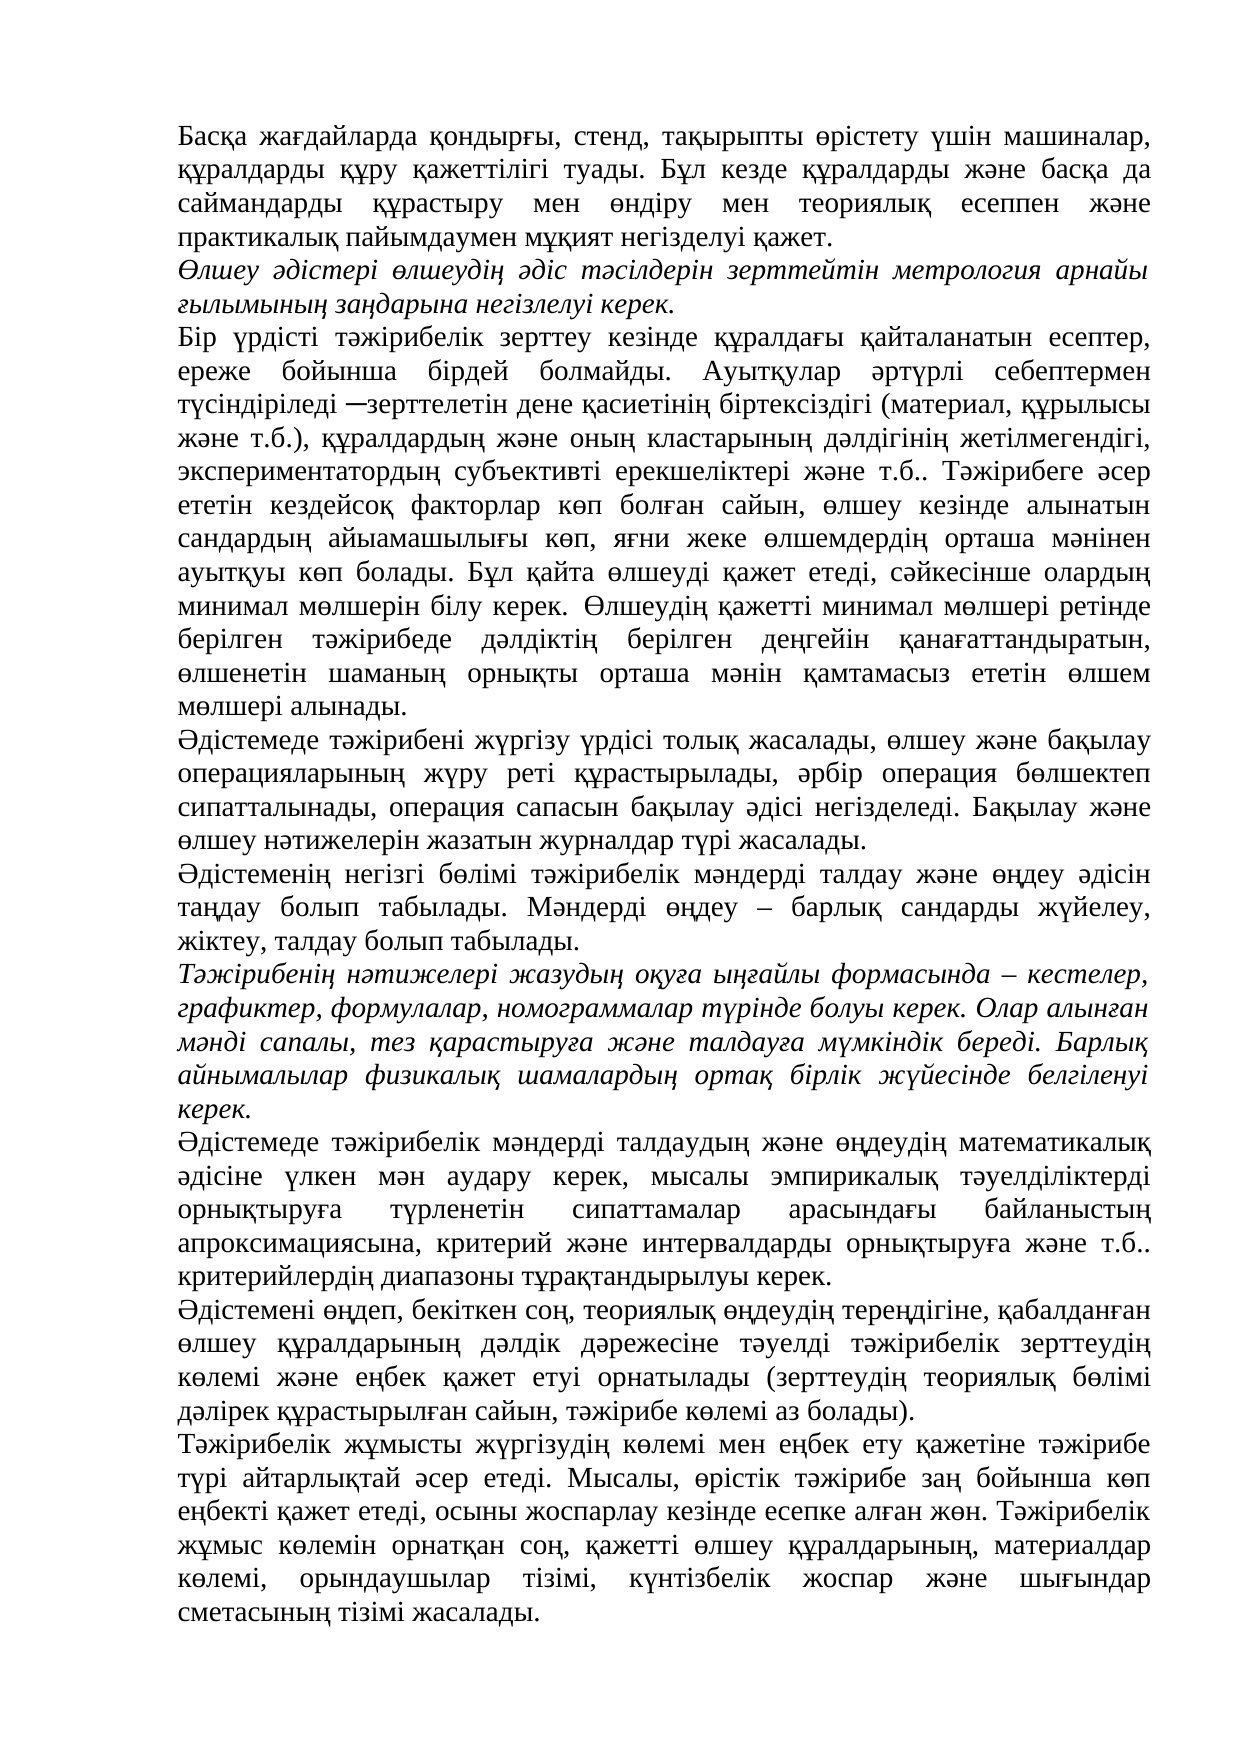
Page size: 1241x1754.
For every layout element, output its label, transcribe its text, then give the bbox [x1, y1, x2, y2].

text Басқа жағдайларда қондырғы, стенд, тақырыпты өрістету үшін машиналар, құралдарды құру қажеттілігі туады. Бұл кезде құралдарды және басқа да саймандарды құрастыру мен өндіру мен теориялық есеппен және практикалық пайымдаумен мұқият негізделуі қажет. [177, 118, 1152, 252]
text Тәжірибелік жұмысты жүргізудің көлемі мен еңбек ету қажетіне тәжірибе түрі айтарлықтай әсер етеді. Мысалы, өрістік тәжірибе заң бойынша көп еңбекті қажет етеді, осыны жоспарлау кезінде есепке алған жөн. Тәжірибелік жұмыс көлемін орнатқан соң, қажетті өлшеу құралдарының, материалдар көлемі, орындаушылар тізімі, күнтізбелік жоспар және шығындар сметасының тізімі жасалады. [177, 1426, 1152, 1627]
text Әдістемені өңдеп, бекіткен соң, теориялық өңдеудің тереңдігіне, қабалданған өлшеу құралдарының дәлдік дәрежесіне тәуелді тәжірибелік зерттеудің көлемі және еңбек қажет етуі орнатылады (зерттеудің теориялық бөлімі дәлірек құрастырылған сайын, тәжірибе көлемі аз болады). [177, 1292, 1152, 1426]
text Әдістеменің негізгі бөлімі тәжірибелік мәндерді талдау және өңдеу әдісін таңдау болып табылады. Мәндерді өңдеу – барлық сандарды жүйелеу, жіктеу, талдау болып табылады. [177, 856, 1152, 957]
text Өлшеу әдістері өлшеудің әдіс тәсілдерін зерттейтін метрология арнайы ғылымының заңдарына негізлелуі керек. [177, 252, 1152, 319]
text Әдістемеде тәжірибелік мәндерді талдаудың және өңдеудің математикалық әдісіне үлкен мән аудару керек, мысалы эмпирикалық тәуелділіктерді орнықтыруға түрленетін сипаттамалар арасындағы байланыстың апроксимациясына, критерий және интервалдарды орнықтыруға және т.б.. критерийлердің диапазоны тұрақтандырылуы керек. [177, 1124, 1152, 1292]
text Тәжірибенің нәтижелері жазудың оқуға ыңғайлы формасында – кестелер, графиктер, формулалар, номограммалар түрінде болуы керек. Олар алынған мәнді сапалы, тез қарастыруға және талдауға мүмкіндік береді. Барлық айнымалылар физикалық шамалардың ортақ бірлік жүйесінде белгіленуі керек. [177, 957, 1152, 1124]
text Бір үрдісті тәжірибелік зерттеу кезінде құралдағы қайталанатын есептер, ереже бойынша бірдей болмайды. Ауытқулар әртүрлі себептермен түсіндіріледі ─зерттелетін дене қасиетінің біртексіздігі (материал, құрылысы және т.б.), құралдардың және оның кластарының дәлдігінің жетілмегендігі, экспериментатордың субъективті ерекшеліктері және т.б.. Тәжірибеге әсер ететін кездейсоқ факторлар көп болған сайын, өлшеу кезінде алынатын сандардың айыамашылығы көп, яғни жеке өлшемдердің орташа мәнінен ауытқуы көп болады. Бұл қайта өлшеуді қажет етеді, сәйкесінше олардың минимал мөлшерін білу керек. Өлшеудің қажетті минимал мөлшері ретінде берілген тәжірибеде дәлдіктің берілген деңгейін қанағаттандыратын, өлшенетін шаманың орнықты орташа мәнін қамтамасыз ететін өлшем мөлшері алынады. [177, 319, 1152, 722]
text Әдістемеде тәжірибені жүргізу үрдісі толық жасалады, өлшеу және бақылау операцияларының жүру реті құрастырылады, әрбір операция бөлшектеп сипатталынады, операция сапасын бақылау әдісі негізделеді. Бақылау және өлшеу нәтижелерін жазатын журналдар түрі жасалады. [177, 722, 1152, 856]
